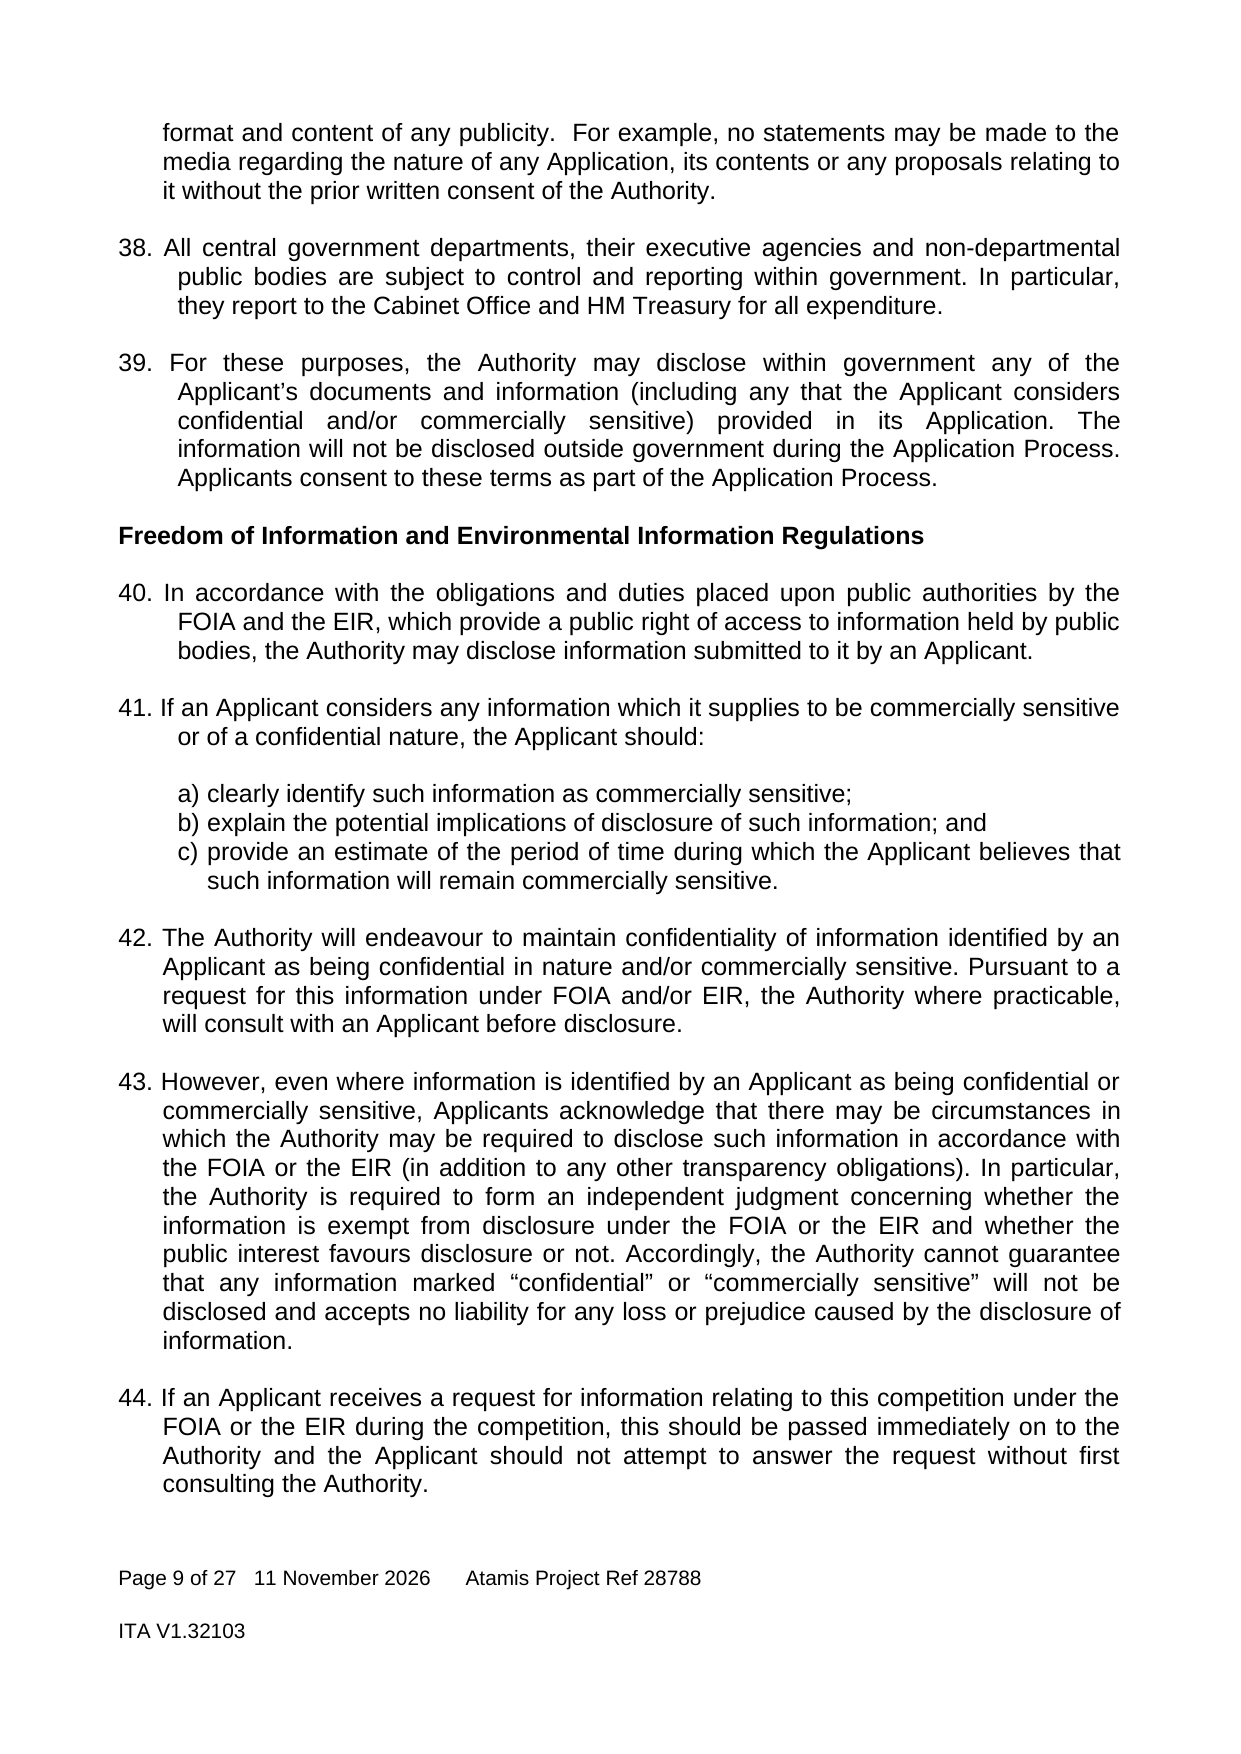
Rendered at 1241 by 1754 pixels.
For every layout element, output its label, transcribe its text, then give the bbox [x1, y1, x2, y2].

text Freedom of Information and Environmental Information Regulations [118, 521, 1122, 549]
text 38. All central government departments, their executive agencies and non-departmental public bodies are subject to control and reporting within government. In particular, they report to the Cabinet Office and HM Treasury for all expenditure. [118, 233, 1122, 319]
text 44. If an Applicant receives a request for information relating to this competition under the FOIA or the EIR during the competition, this should be passed immediately on to the Authority and the Applicant should not attempt to answer the request without first consulting the Authority. [118, 1383, 1122, 1498]
list provide an estimate of the period of time during which the Applicant believes that such information will remain commercially sensitive. [177, 837, 1122, 894]
list clearly identify such information as commercially sensitive; [177, 779, 1122, 808]
text 40. In accordance with the obligations and duties placed upon public authorities by the FOIA and the EIR, which provide a public right of access to information held by public bodies, the Authority may disclose information submitted to it by an Applicant. [118, 578, 1122, 664]
list explain the potential implications of disclosure of such information; and [177, 808, 1122, 837]
text 43. However, even where information is identified by an Applicant as being confidential or commercially sensitive, Applicants acknowledge that there may be circumstances in which the Authority may be required to disclose such information in accordance with the FOIA or the EIR (in addition to any other transparency obligations). In particular, the Authority is required to form an independent judgment concerning whether the information is exempt from disclosure under the FOIA or the EIR and whether the public interest favours disclosure or not. Accordingly, the Authority cannot guarantee that any information marked “confidential” or “commercially sensitive” will not be disclosed and accepts no liability for any loss or prejudice caused by the disclosure of information. [118, 1067, 1122, 1354]
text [118, 118, 1122, 204]
text 41. If an Applicant considers any information which it supplies to be commercially sensitive or of a confidential nature, the Applicant should: [118, 693, 1122, 751]
text 42. The Authority will endeavour to maintain confidentiality of information identified by an Applicant as being confidential in nature and/or commercially sensitive. Pursuant to a request for this information under FOIA and/or EIR, the Authority where practicable, will consult with an Applicant before disclosure. [118, 923, 1122, 1038]
text 39. For these purposes, the Authority may disclose within government any of the Applicant’s documents and information (including any that the Applicant considers confidential and/or commercially sensitive) provided in its Application. The information will not be disclosed outside government during the Application Process. Applicants consent to these terms as part of the Application Process. [118, 348, 1122, 492]
